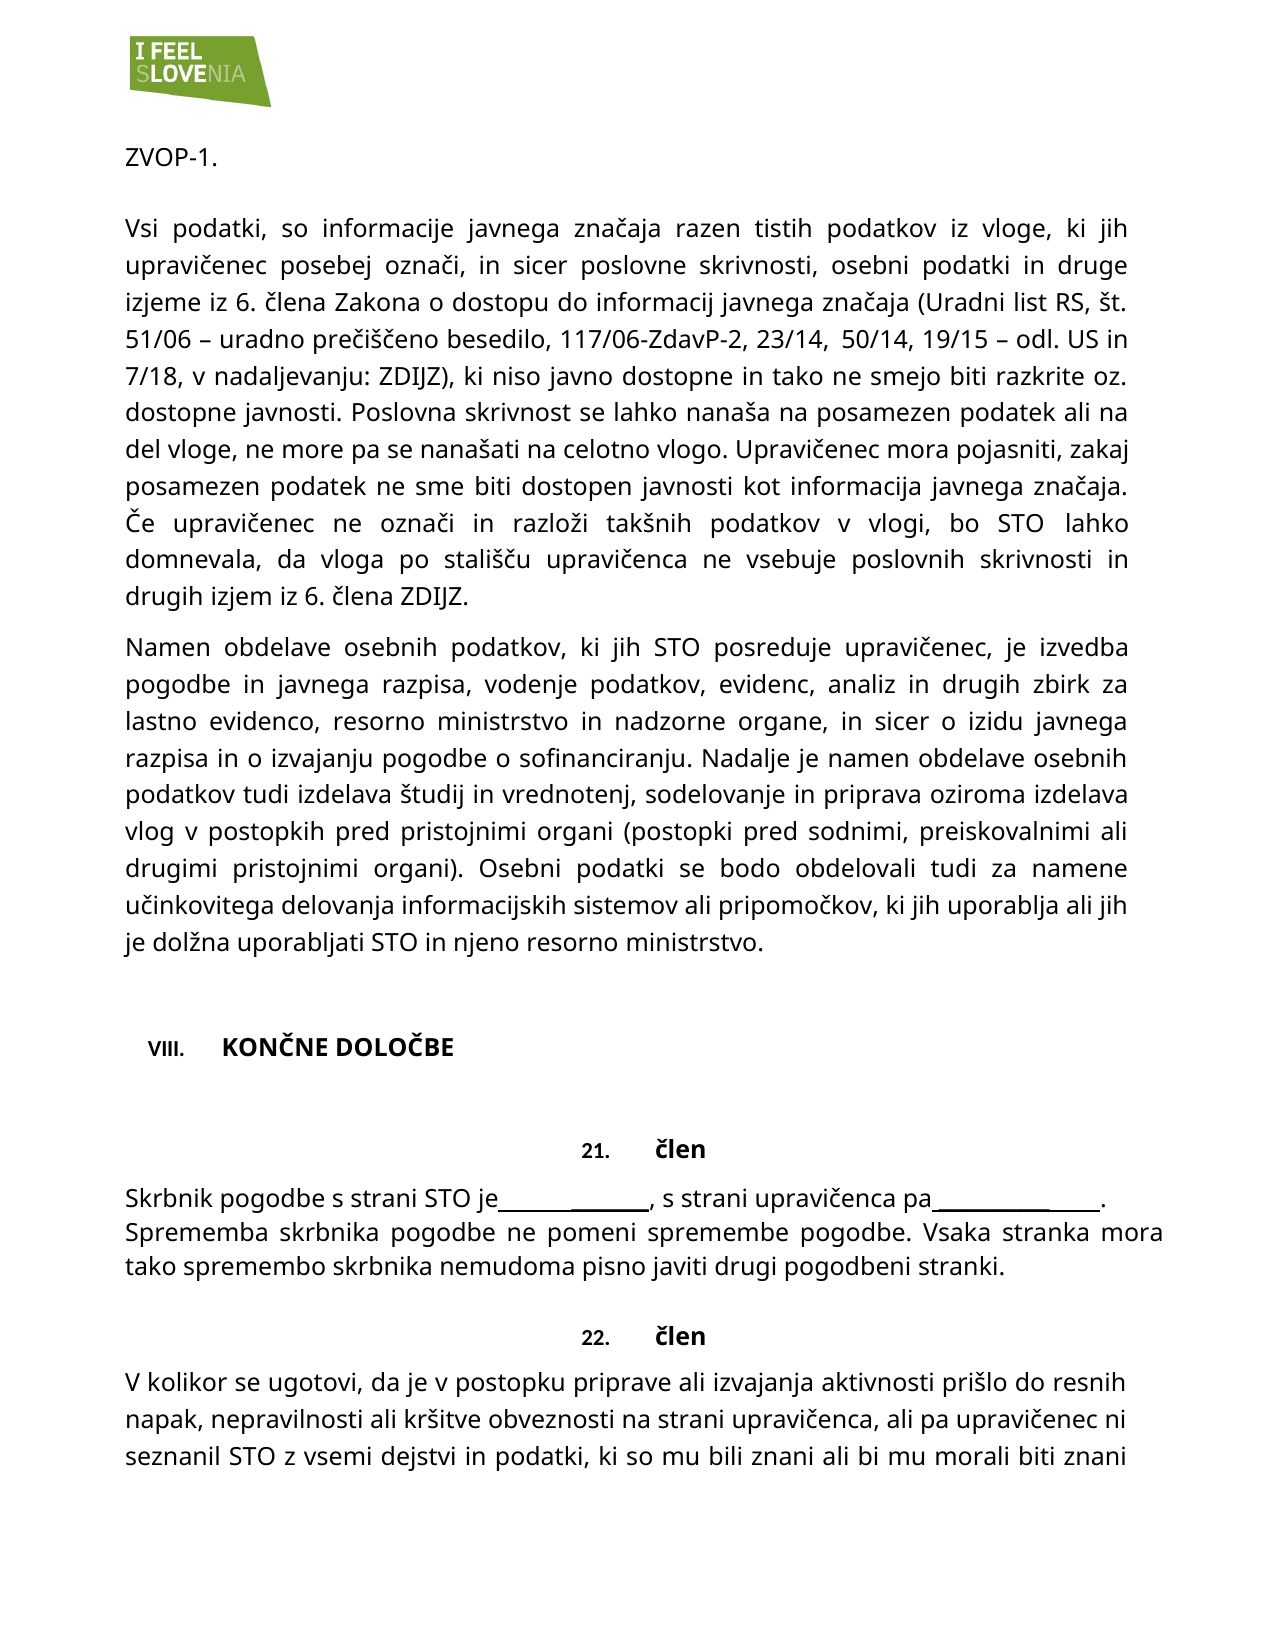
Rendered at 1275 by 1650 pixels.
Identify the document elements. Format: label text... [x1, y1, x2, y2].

list KONČNE DOLOČBE [148, 1029, 1164, 1063]
picture [125, 31, 278, 116]
text Vsi podatki, so informacije javnega značaja razen tistih podatkov iz vloge, ki jih upravičenec posebej označi, in sicer poslovne skrivnosti, osebni podatki in druge izjeme iz 6. člena Zakona o dostopu do informacij javnega značaja (Uradni list RS, št. 51/06 – uradno prečiščeno besedilo, 117/06-ZdavP-2, 23/14, 50/14, 19/15 – odl. US in 7/18, v nadaljevanju: ZDIJZ), ki niso javno dostopne in tako ne smejo biti razkrite oz. dostopne javnosti. Poslovna skrivnost se lahko nanaša na posamezen podatek ali na del vloge, ne more pa se nanašati na celotno vlogo. Upravičenec mora pojasniti, zakaj posamezen podatek ne sme biti dostopen javnosti kot informacija javnega značaja. Če upravičenec ne označi in razloži takšnih podatkov v vlogi, bo STO lahko domnevala, da vloga po stališču upravičenca ne vsebuje poslovnih skrivnosti in drugih izjem iz 6. člena ZDIJZ. [125, 211, 1129, 613]
list člen [581, 1132, 1164, 1166]
text Namen obdelave osebnih podatkov, ki jih STO posreduje upravičenec, je izvedba pogodbe in javnega razpisa, vodenje podatkov, evidenc, analiz in drugih zbirk za lastno evidenco, resorno ministrstvo in nadzorne organe, in sicer o izidu javnega razpisa in o izvajanju pogodbe o sofinanciranju. Nadalje je namen obdelave osebnih podatkov tudi izdelava študij in vrednotenj, sodelovanje in priprava oziroma izdelava vlog v postopkih pred pristojnimi organi (postopki pred sodnimi, preiskovalnimi ali drugimi pristojnimi organi). Osebni podatki se bodo obdelovali tudi za namene učinkovitega delovanja informacijskih sistemov ali pripomočkov, ki jih uporablja ali jih je dolžna uporabljati STO in njeno resorno ministrstvo. [125, 630, 1129, 958]
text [125, 1364, 1128, 1472]
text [125, 139, 1129, 174]
text Skrbnik pogodbe s strani STO je _______, s strani upravičenca pa __________ . Sprememba skrbnika pogodbe ne pomeni spremembe pogodbe. Vsaka stranka mora tako spremembo skrbnika nemudoma pisno javiti drugi pogodbeni stranki. [125, 1181, 1164, 1283]
list člen [581, 1318, 1164, 1352]
